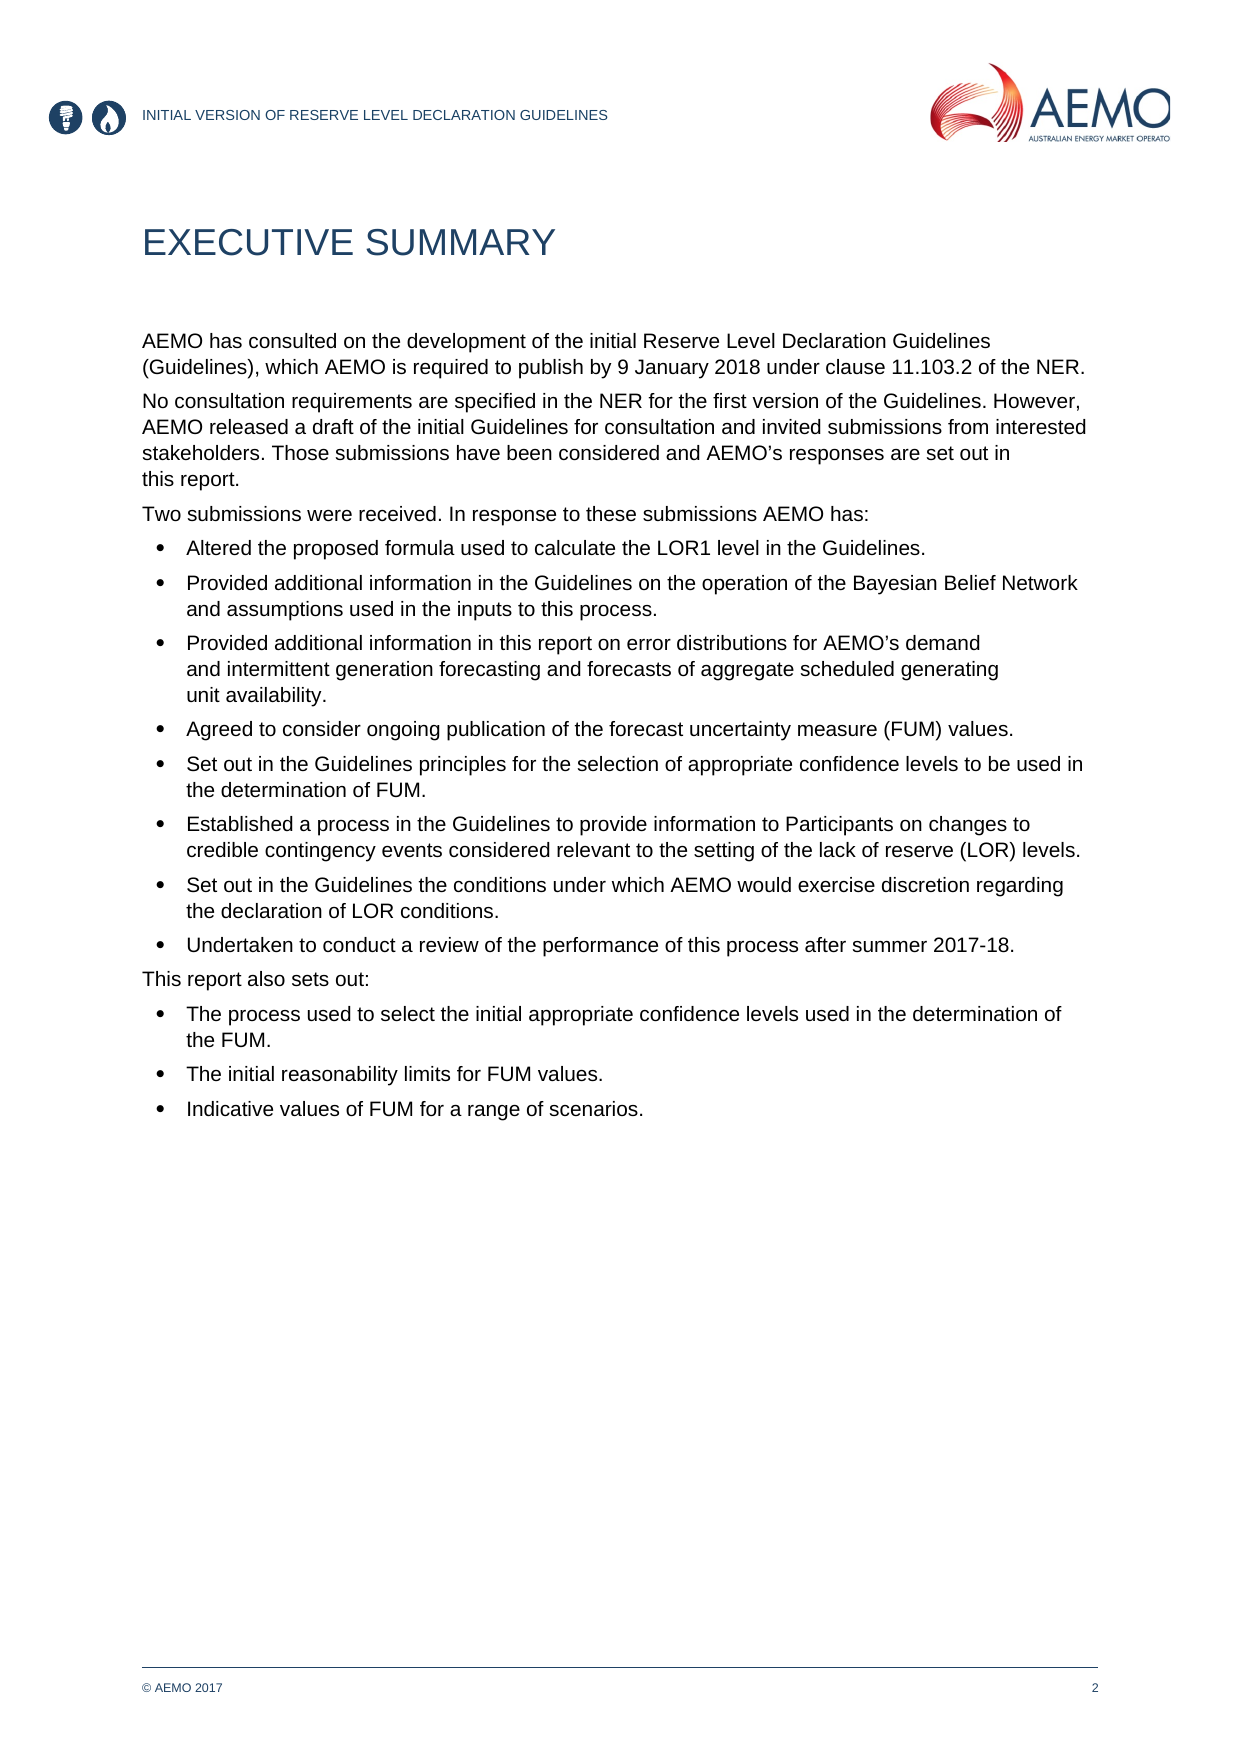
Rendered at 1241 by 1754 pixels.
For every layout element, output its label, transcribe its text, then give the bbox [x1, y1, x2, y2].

list The initial reasonability limits for FUM values. [157, 1060, 1098, 1086]
list Provided additional information in this report on error distributions for AEMO’s demand and intermittent generation forecasting and forecasts of aggregate scheduled generating unit availability. [157, 629, 1098, 707]
list Provided additional information in the Guidelines on the operation of the Bayesian Belief Network and assumptions used in the inputs to this process. [157, 568, 1098, 620]
list Set out in the Guidelines principles for the selection of appropriate confidence levels to be used in the determination of FUM. [157, 749, 1098, 802]
text No consultation requirements are specified in the NER for the first version of the Guidelines. However, AEMO released a draft of the initial Guidelines for consultation and invited submissions from interested stakeholders. Those submissions have been considered and AEMO’s responses are set out in this report. [142, 387, 1098, 491]
list Agreed to consider ongoing publication of the forecast uncertainty measure (FUM) values. [157, 715, 1098, 741]
list Altered the proposed formula used to calculate the LOR1 level in the Guidelines. [157, 534, 1098, 560]
picture [929, 62, 1170, 141]
text This report also sets out: [142, 965, 1098, 991]
list Undertaken to conduct a review of the performance of this process after summer 2017-18. [157, 931, 1098, 957]
text Two submissions were received. In response to these submissions AEMO has: [142, 499, 1098, 526]
list The process used to select the initial appropriate confidence levels used in the determination of the FUM. [157, 999, 1098, 1052]
list Indicative values of FUM for a range of scenarios. [157, 1094, 1098, 1120]
list Established a process in the Guidelines to provide information to Participants on changes to credible contingency events considered relevant to the setting of the lack of reserve (LOR) levels. [157, 810, 1098, 862]
list Set out in the Guidelines the conditions under which AEMO would exercise discretion regarding the declaration of LOR conditions. [157, 870, 1098, 922]
text AEMO has consulted on the development of the initial Reserve Level Declaration Guidelines (Guidelines), which AEMO is required to publish by 9 January 2018 under clause 11.103.2 of the NER. [142, 327, 1098, 379]
subtitle Executive Summary [142, 220, 1098, 263]
